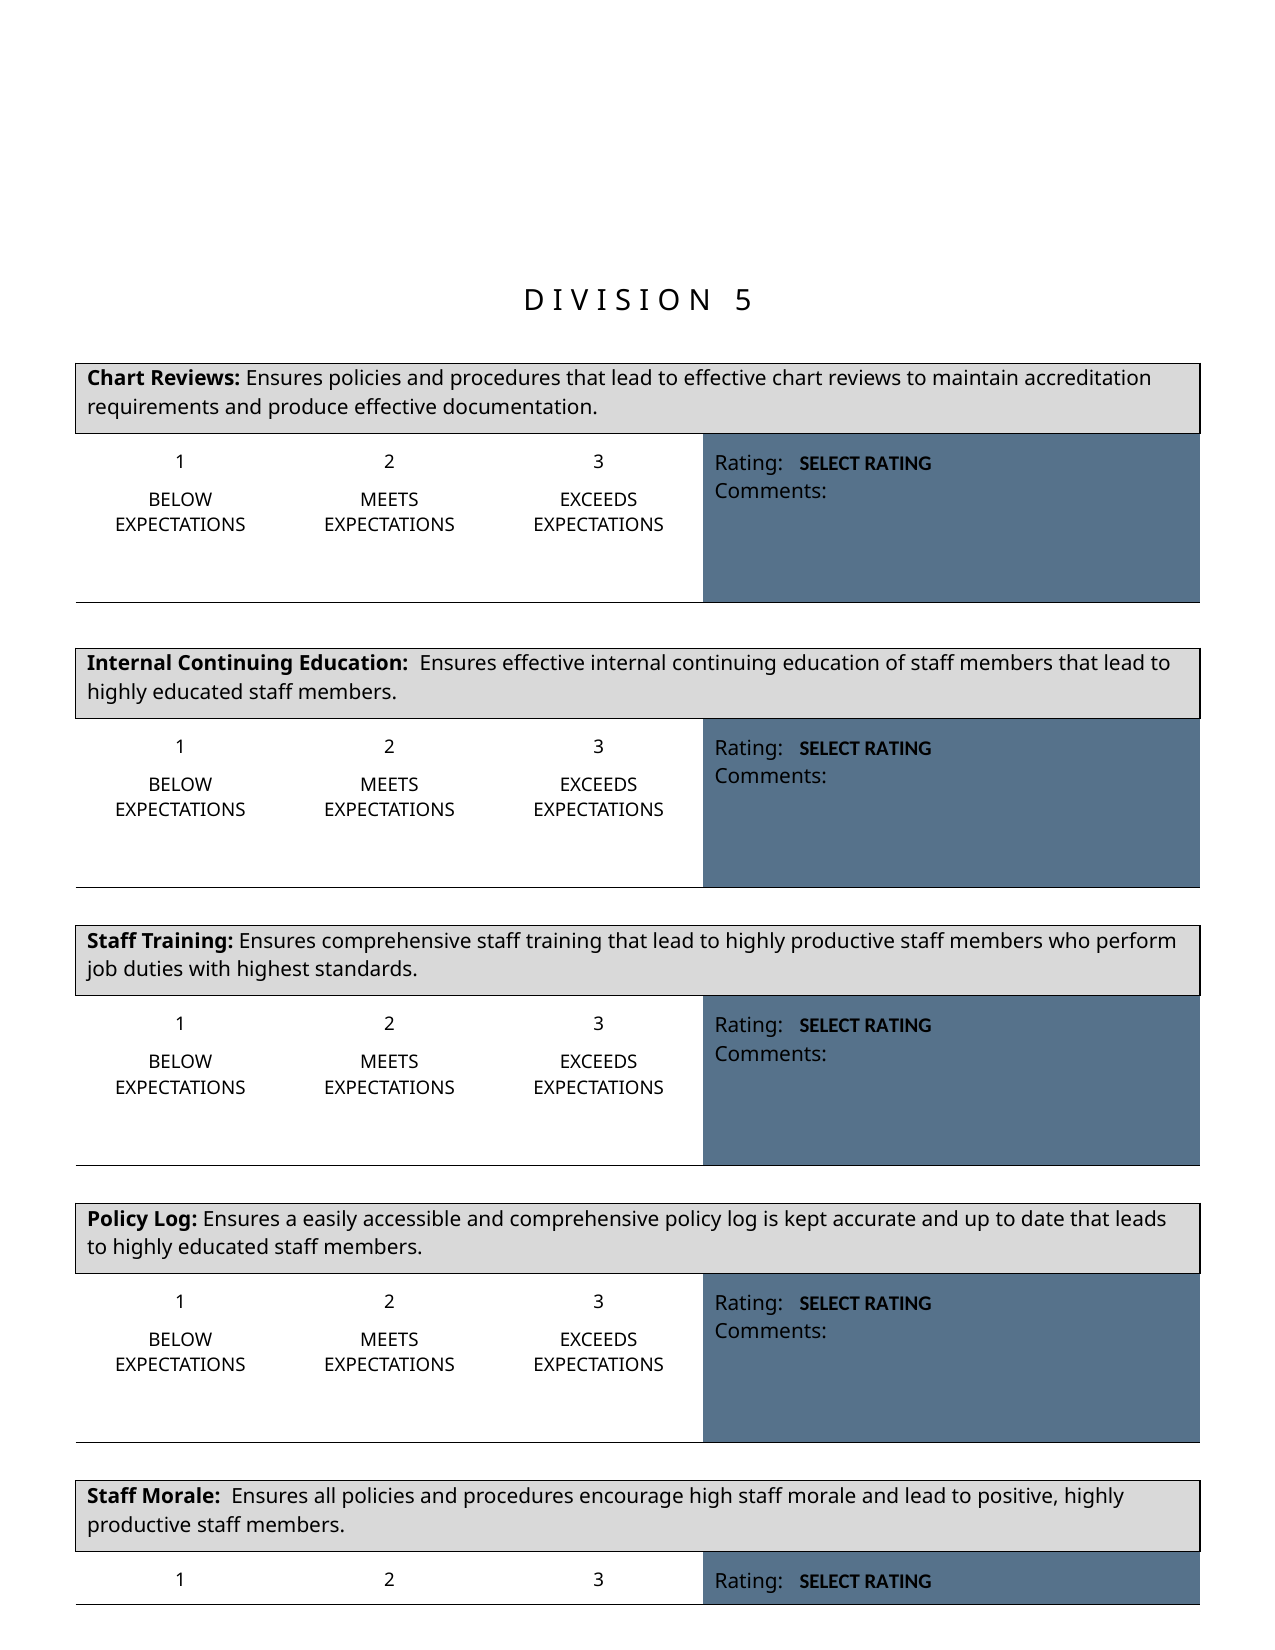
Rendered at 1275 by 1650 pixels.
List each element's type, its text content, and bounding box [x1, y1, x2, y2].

table_cell 3 EXCEEDS EXPECTATIONS [494, 1274, 703, 1442]
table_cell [76, 1552, 284, 1604]
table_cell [494, 1552, 703, 1604]
table_cell 1 BELOW EXPECTATIONS [76, 719, 284, 887]
table_cell 3 EXCEEDS EXPECTATIONS [494, 434, 703, 602]
table_cell 2 MEETS EXPECTATIONS [285, 1274, 494, 1442]
table_header Policy Log: Ensures a easily accessible and comprehensive policy log is kept accurate and up to date that leads to highly educated staff members. [76, 1204, 1199, 1273]
table_header Internal Continuing Education: Ensures effective internal continuing education of staff members that lead to highly educated staff members. [76, 649, 1199, 718]
table_header Chart Reviews: Ensures policies and procedures that lead to effective chart reviews to maintain accreditation requirements and produce effective documentation. [76, 364, 1199, 433]
table_cell Rating: Comments: [703, 719, 1200, 887]
table_cell Rating: Comments: [703, 1274, 1200, 1442]
table_cell 3 EXCEEDS EXPECTATIONS [494, 719, 703, 887]
table_cell 2 MEETS EXPECTATIONS [285, 434, 494, 602]
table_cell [285, 1552, 494, 1604]
table_cell 1 BELOW EXPECTATIONS [76, 1274, 284, 1442]
text DIVISION 5 [75, 279, 1200, 318]
table_header Staff Morale: Ensures all policies and procedures encourage high staff morale and lead to positive, highly productive staff members. [76, 1481, 1199, 1551]
table_cell Rating: Comments: [703, 434, 1200, 602]
table_cell 2 MEETS EXPECTATIONS [285, 996, 494, 1165]
table_cell 1 BELOW EXPECTATIONS [76, 434, 284, 602]
table_header Staff Training: Ensures comprehensive staff training that lead to highly productive staff members who perform job duties with highest standards. [76, 926, 1199, 995]
table_cell Rating: Comments: [703, 996, 1200, 1165]
table_cell 1 BELOW EXPECTATIONS [76, 996, 284, 1165]
table_cell Rating: Comments: [703, 1552, 1200, 1604]
table_cell 2 MEETS EXPECTATIONS [285, 719, 494, 887]
table_cell 3 EXCEEDS EXPECTATIONS [494, 996, 703, 1165]
